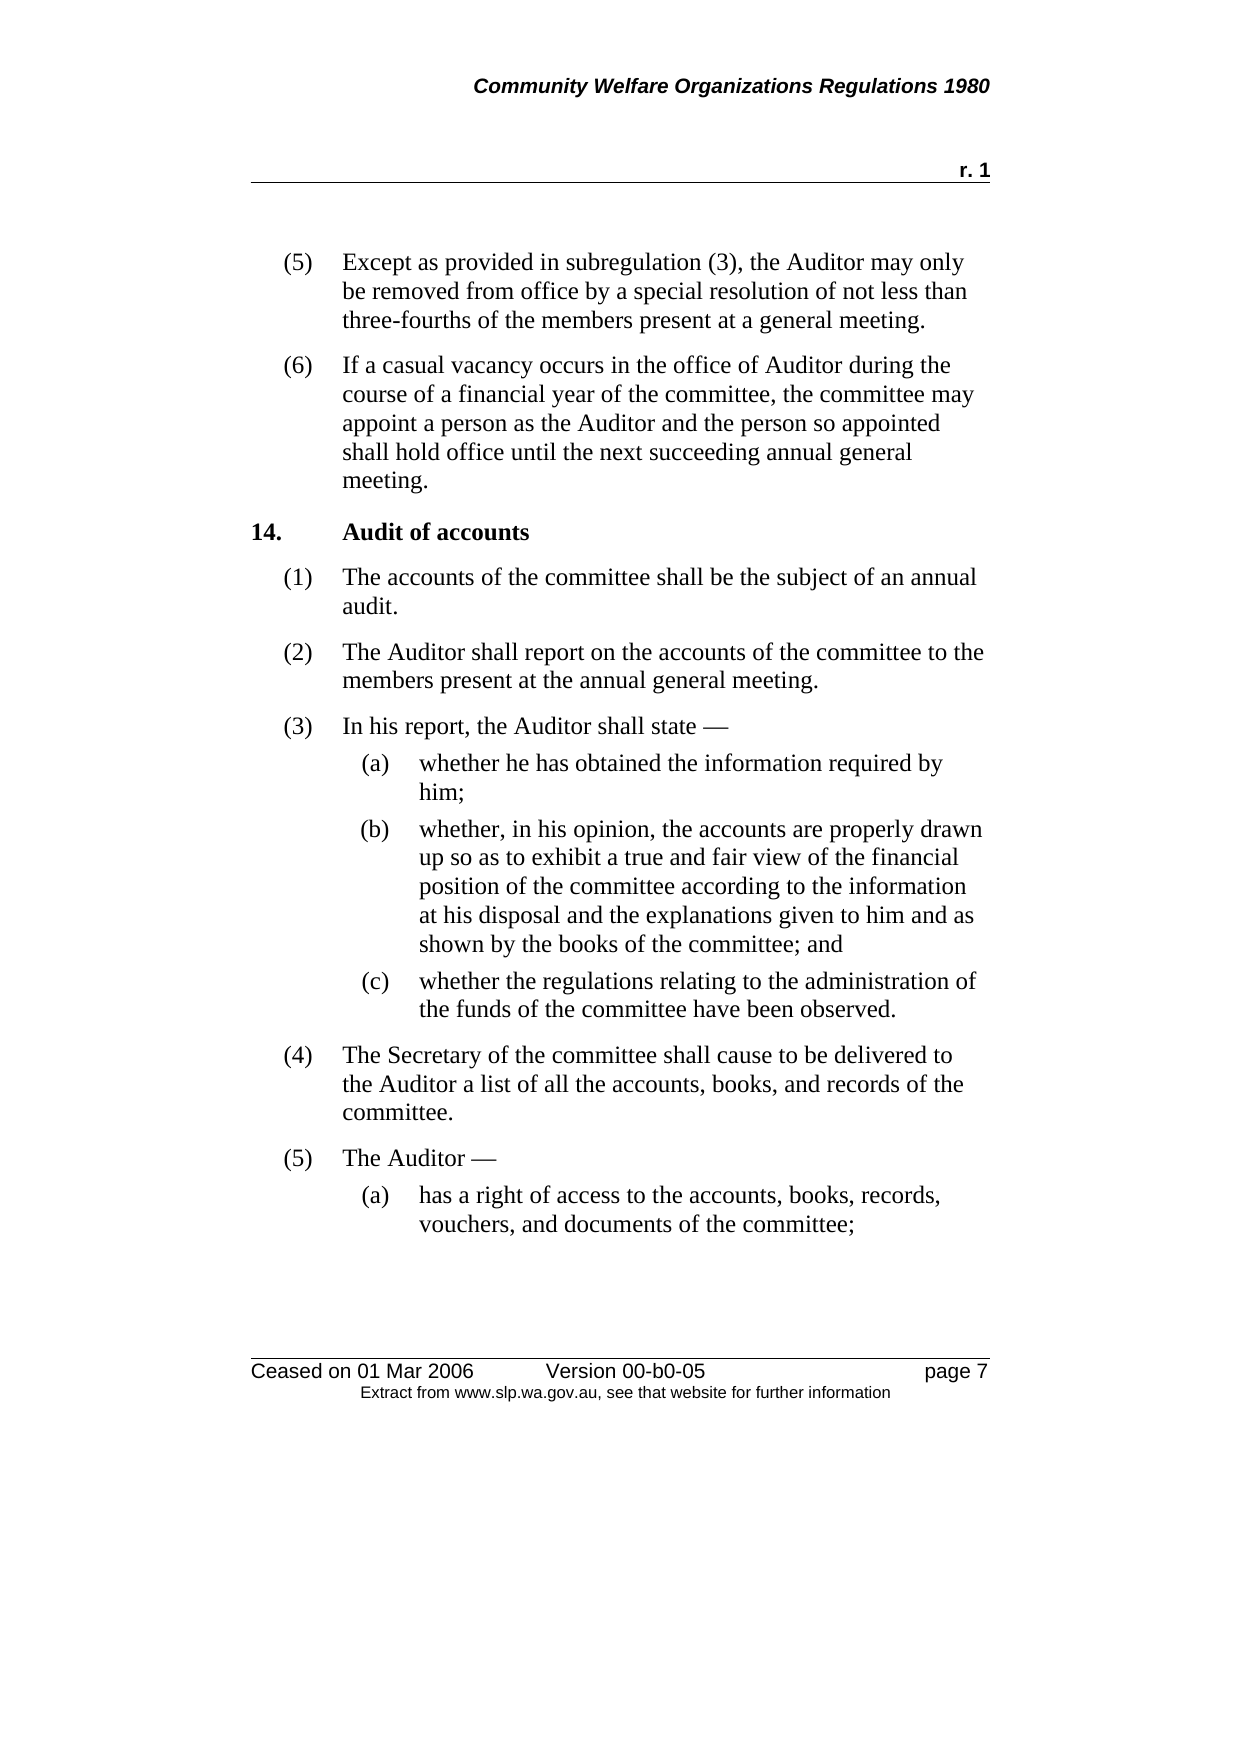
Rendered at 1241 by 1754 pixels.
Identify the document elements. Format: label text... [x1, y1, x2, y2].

text (1) The accounts of the committee shall be the subject of an annual audit. [251, 562, 990, 620]
text (b) whether, in his opinion, the accounts are properly drawn up so as to exhibit a true and fair view of the financial position of the committee according to the information at his disposal and the explanations given to him and as shown by the books of the committee; and [251, 814, 990, 957]
text (4) The Secretary of the committee shall cause to be delivered to the Auditor a list of all the accounts, books, and records of the committee. [251, 1040, 990, 1126]
subtitle 14. Audit of accounts [251, 517, 990, 546]
text (c) whether the regulations relating to the administration of the funds of the committee have been observed. [251, 966, 990, 1023]
text (a) has a right of access to the accounts, books, records, vouchers, and documents of the committee; [251, 1180, 990, 1237]
text (3) In his report, the Auditor shall state — [251, 711, 990, 739]
text (6) If a casual vacancy occurs in the office of Auditor during the course of a financial year of the committee, the committee may appoint a person as the Auditor and the person so appointed shall hold office until the next succeeding annual general meeting. [251, 350, 990, 494]
text (5) Except as provided in subregulation (3), the Auditor may only be removed from office by a special resolution of not less than three-fourths of the members present at a general meeting. [251, 247, 990, 334]
text (5) The Auditor — [251, 1143, 990, 1172]
text (a) whether he has obtained the information required by him; [251, 748, 990, 805]
text (2) The Auditor shall report on the accounts of the committee to the members present at the annual general meeting. [251, 637, 990, 694]
